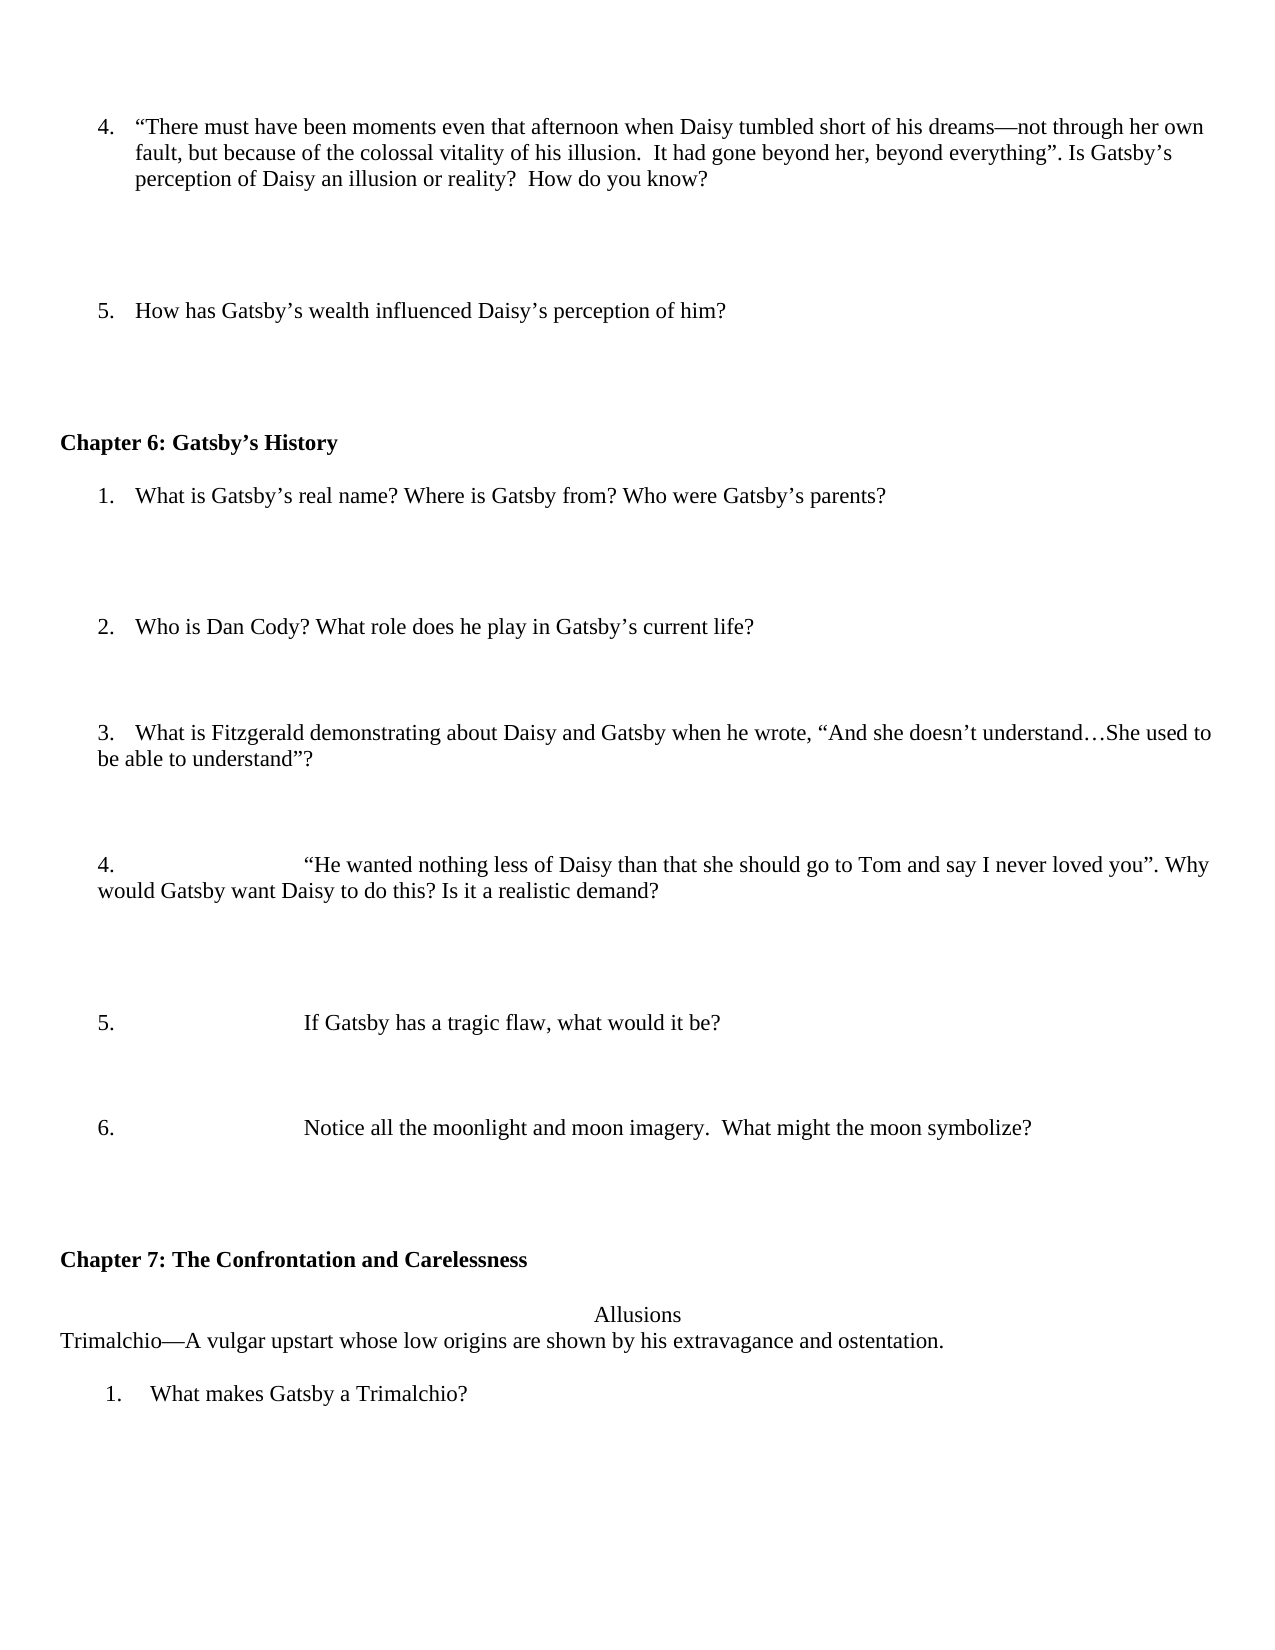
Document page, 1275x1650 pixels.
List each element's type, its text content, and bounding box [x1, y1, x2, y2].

list “There must have been moments even that afternoon when Daisy tumbled short of his dreams—not through her own fault, but because of the colossal vitality of his illusion. It had gone beyond her, beyond everything”. Is Gatsby’s perception of Daisy an illusion or reality? How do you know? [97, 113, 1215, 192]
list What makes Gatsby a Trimalchio? [105, 1380, 1215, 1406]
list What is Fitzgerald demonstrating about Daisy and Gatsby when he wrote, “And she doesn’t understand…She used to be able to understand”? [97, 719, 1215, 772]
text Allusions [60, 1301, 1215, 1327]
list What is Gatsby’s real name? Where is Gatsby from? Who were Gatsby’s parents? [97, 482, 1215, 508]
list “He wanted nothing less of Daisy than that she should go to Tom and say I never loved you”. Why would Gatsby want Daisy to do this? Is it a realistic demand? [97, 851, 1215, 903]
list Who is Dan Cody? What role does he play in Gatsby’s current life? [97, 613, 1215, 640]
list Notice all the moonlight and moon imagery. What might the moon symbolize? [97, 1114, 1215, 1141]
list How has Gatsby’s wealth influenced Daisy’s perception of him? [97, 297, 1215, 323]
subtitle Chapter 7: The Confrontation and Carelessness [60, 1246, 1215, 1272]
text Trimalchio—A vulgar upstart whose low origins are shown by his extravagance and ostentation. [60, 1327, 1215, 1354]
text Chapter 6: Gatsby’s History [60, 429, 1215, 455]
list If Gatsby has a tragic flaw, what would it be? [97, 1009, 1215, 1035]
